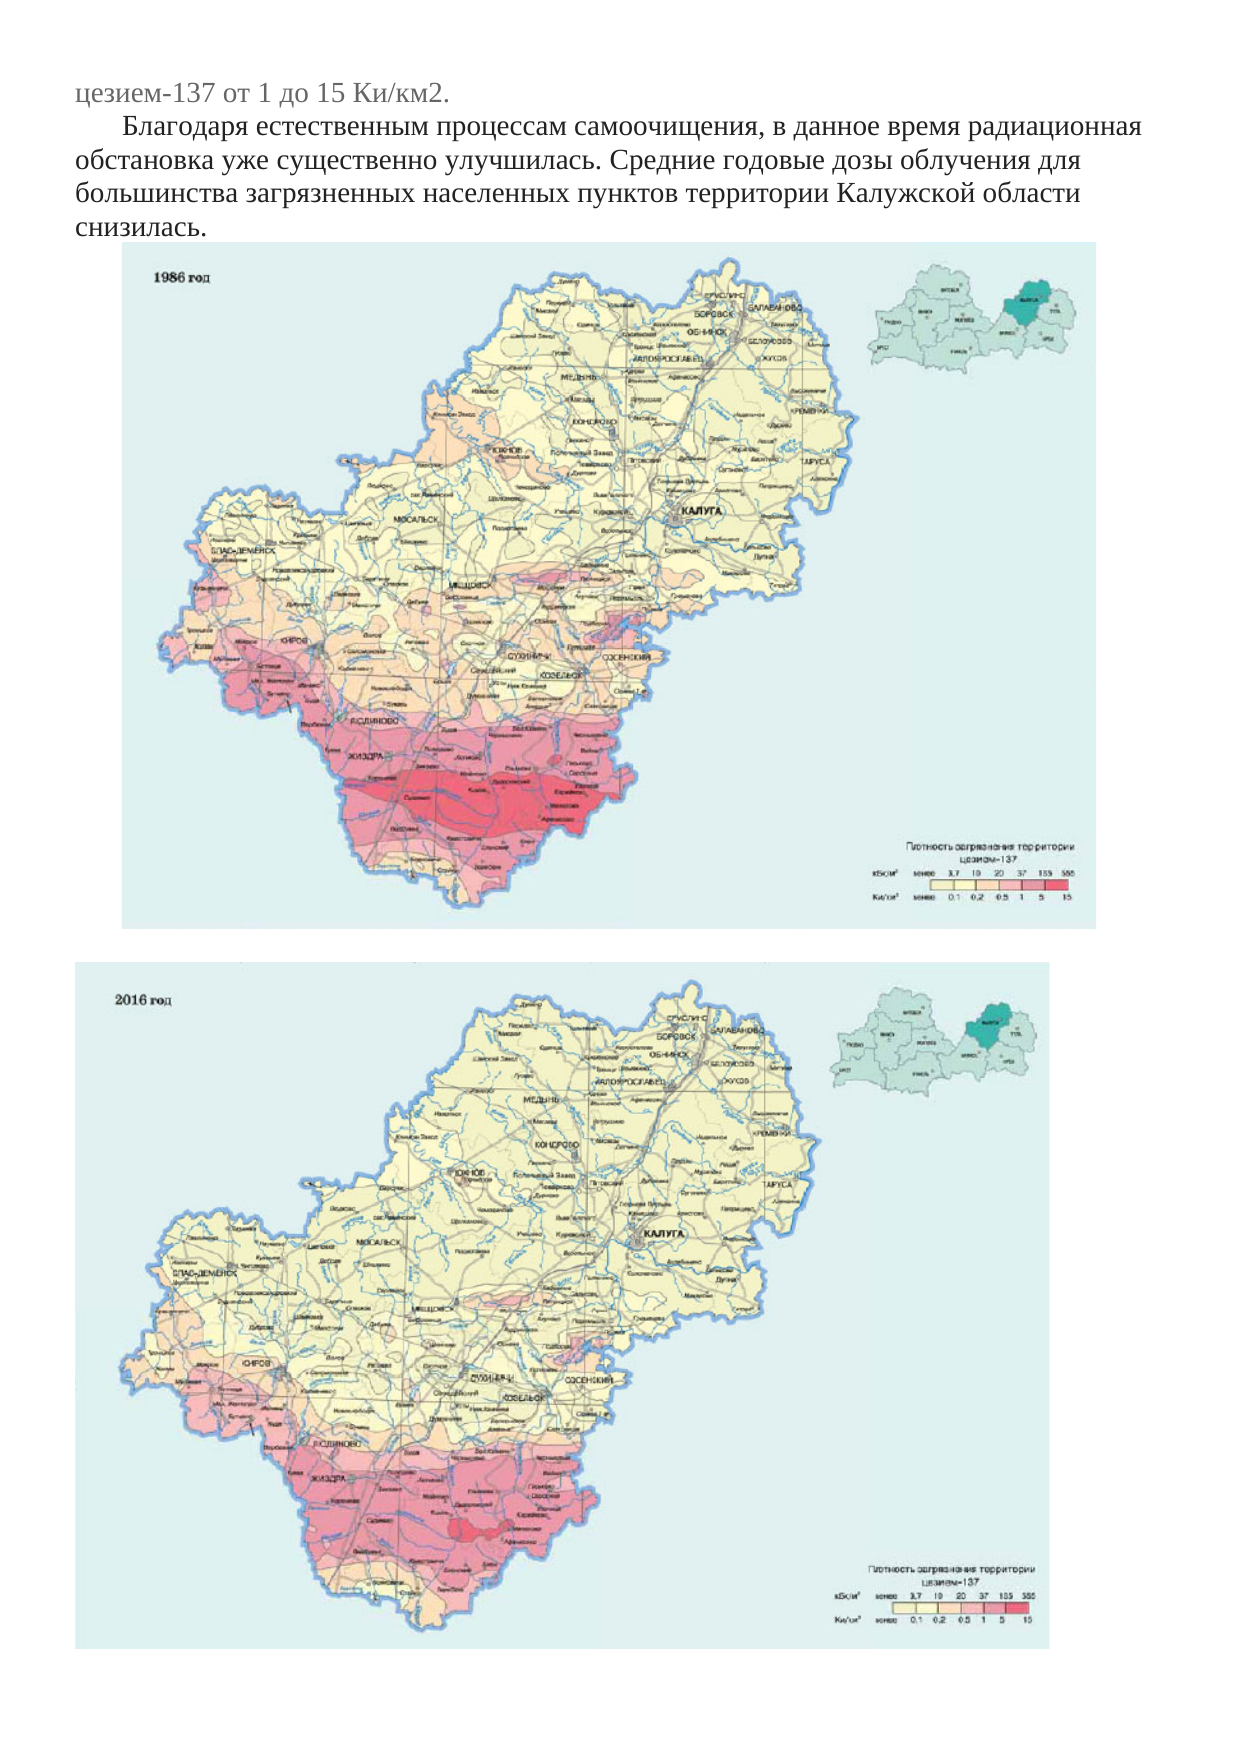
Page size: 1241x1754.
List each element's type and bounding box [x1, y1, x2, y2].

picture [121, 242, 1097, 929]
picture [75, 962, 1050, 1649]
table_cell [75, 75, 1165, 1649]
